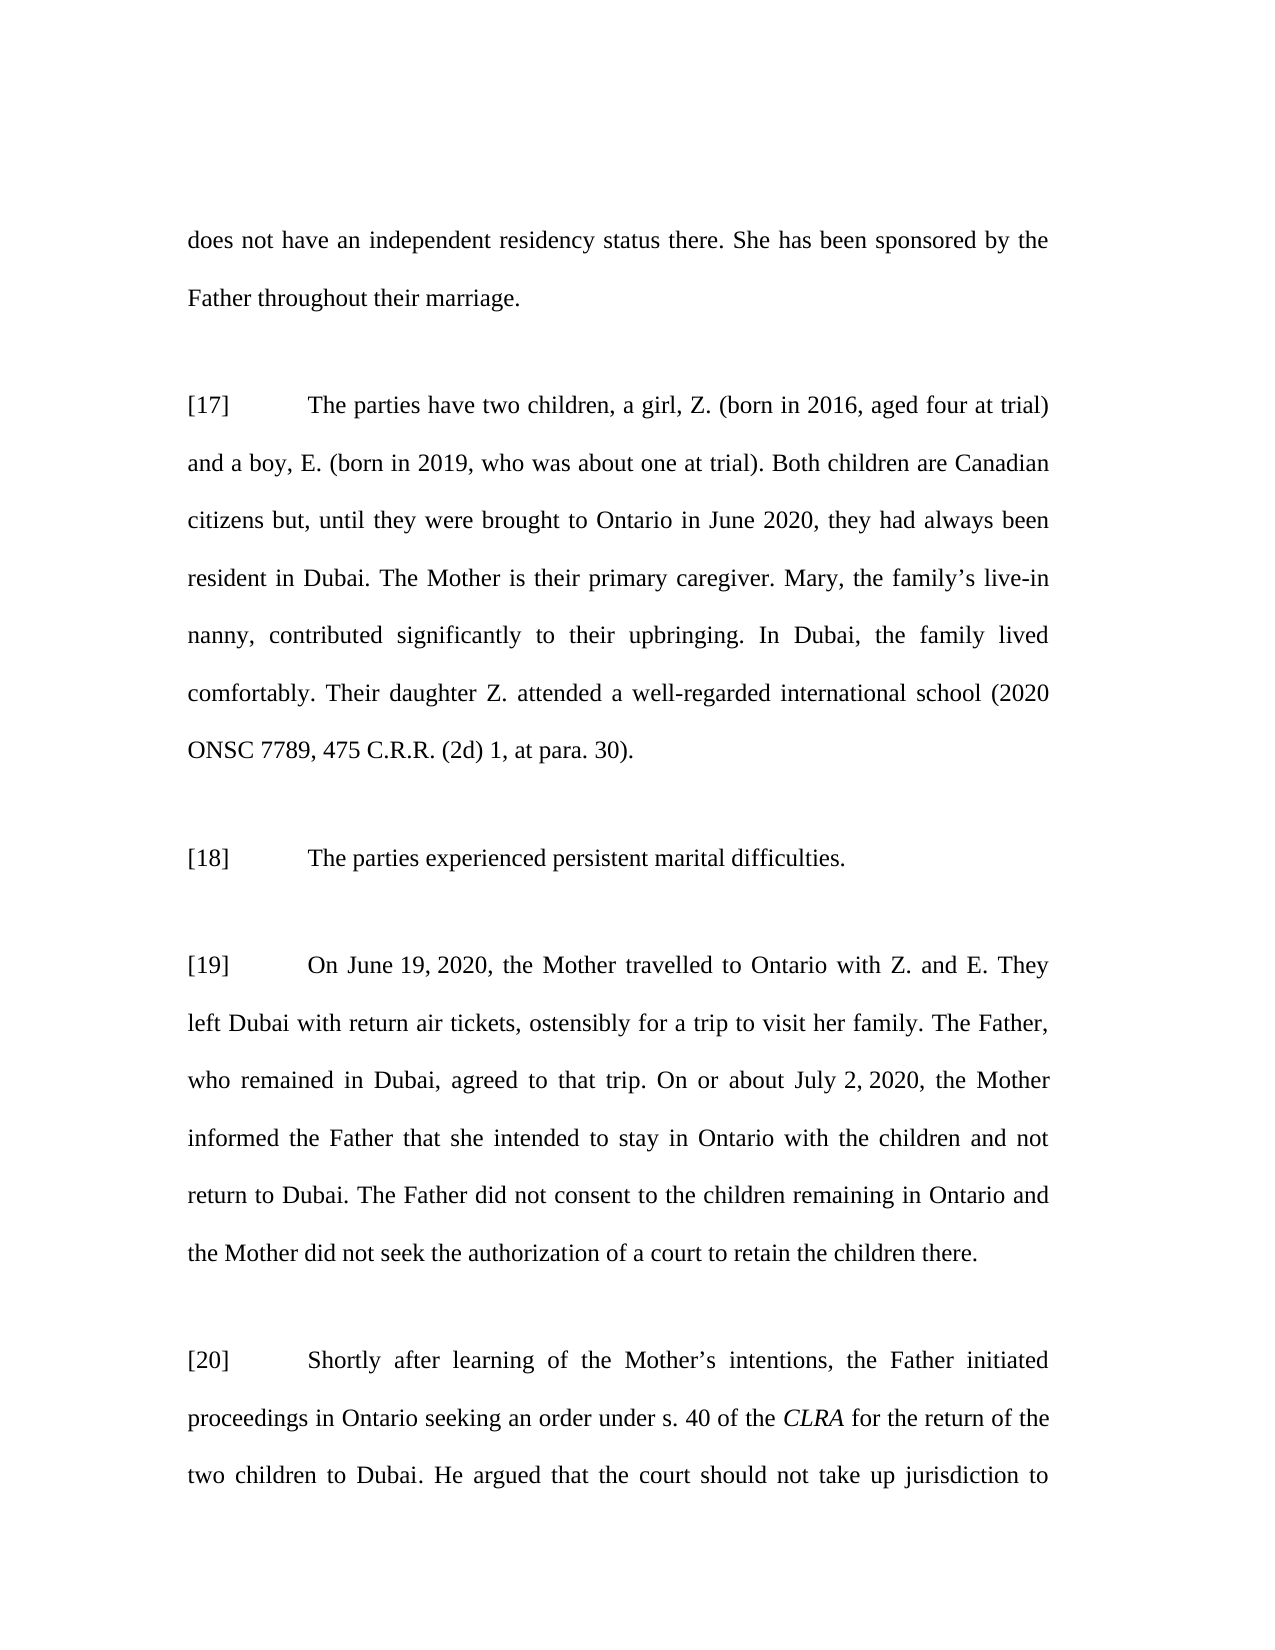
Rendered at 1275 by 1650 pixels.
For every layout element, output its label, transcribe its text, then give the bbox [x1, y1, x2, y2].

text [187, 1345, 1050, 1489]
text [187, 225, 1050, 311]
text The parties have two children, a girl, Z. (born in 2016, aged four at trial) and a boy, E. (born in 2019, who was about one at trial). Both children are Canadian citizens but, until they were brought to Ontario in June 2020, they had always been resident in Dubai. The Mother is their primary caregiver. Mary, the family’s live-in nanny, contributed significantly to their upbringing. In Dubai, the family lived comfortably. Their daughter Z. attended a well-regarded international school (2020 ONSC 7789, 475 C.R.R. (2d) 1, at para. 30). [187, 390, 1050, 764]
text The parties experienced persistent marital difficulties. [187, 843, 1050, 871]
text On June 19, 2020, the Mother travelled to Ontario with Z. and E. They left Dubai with return air tickets, ostensibly for a trip to visit her family. The Father, who remained in Dubai, agreed to that trip. On or about July 2, 2020, the Mother informed the Father that she intended to stay in Ontario with the children and not return to Dubai. The Father did not consent to the children remaining in Ontario and the Mother did not seek the authorization of a court to retain the children there. [187, 950, 1050, 1266]
